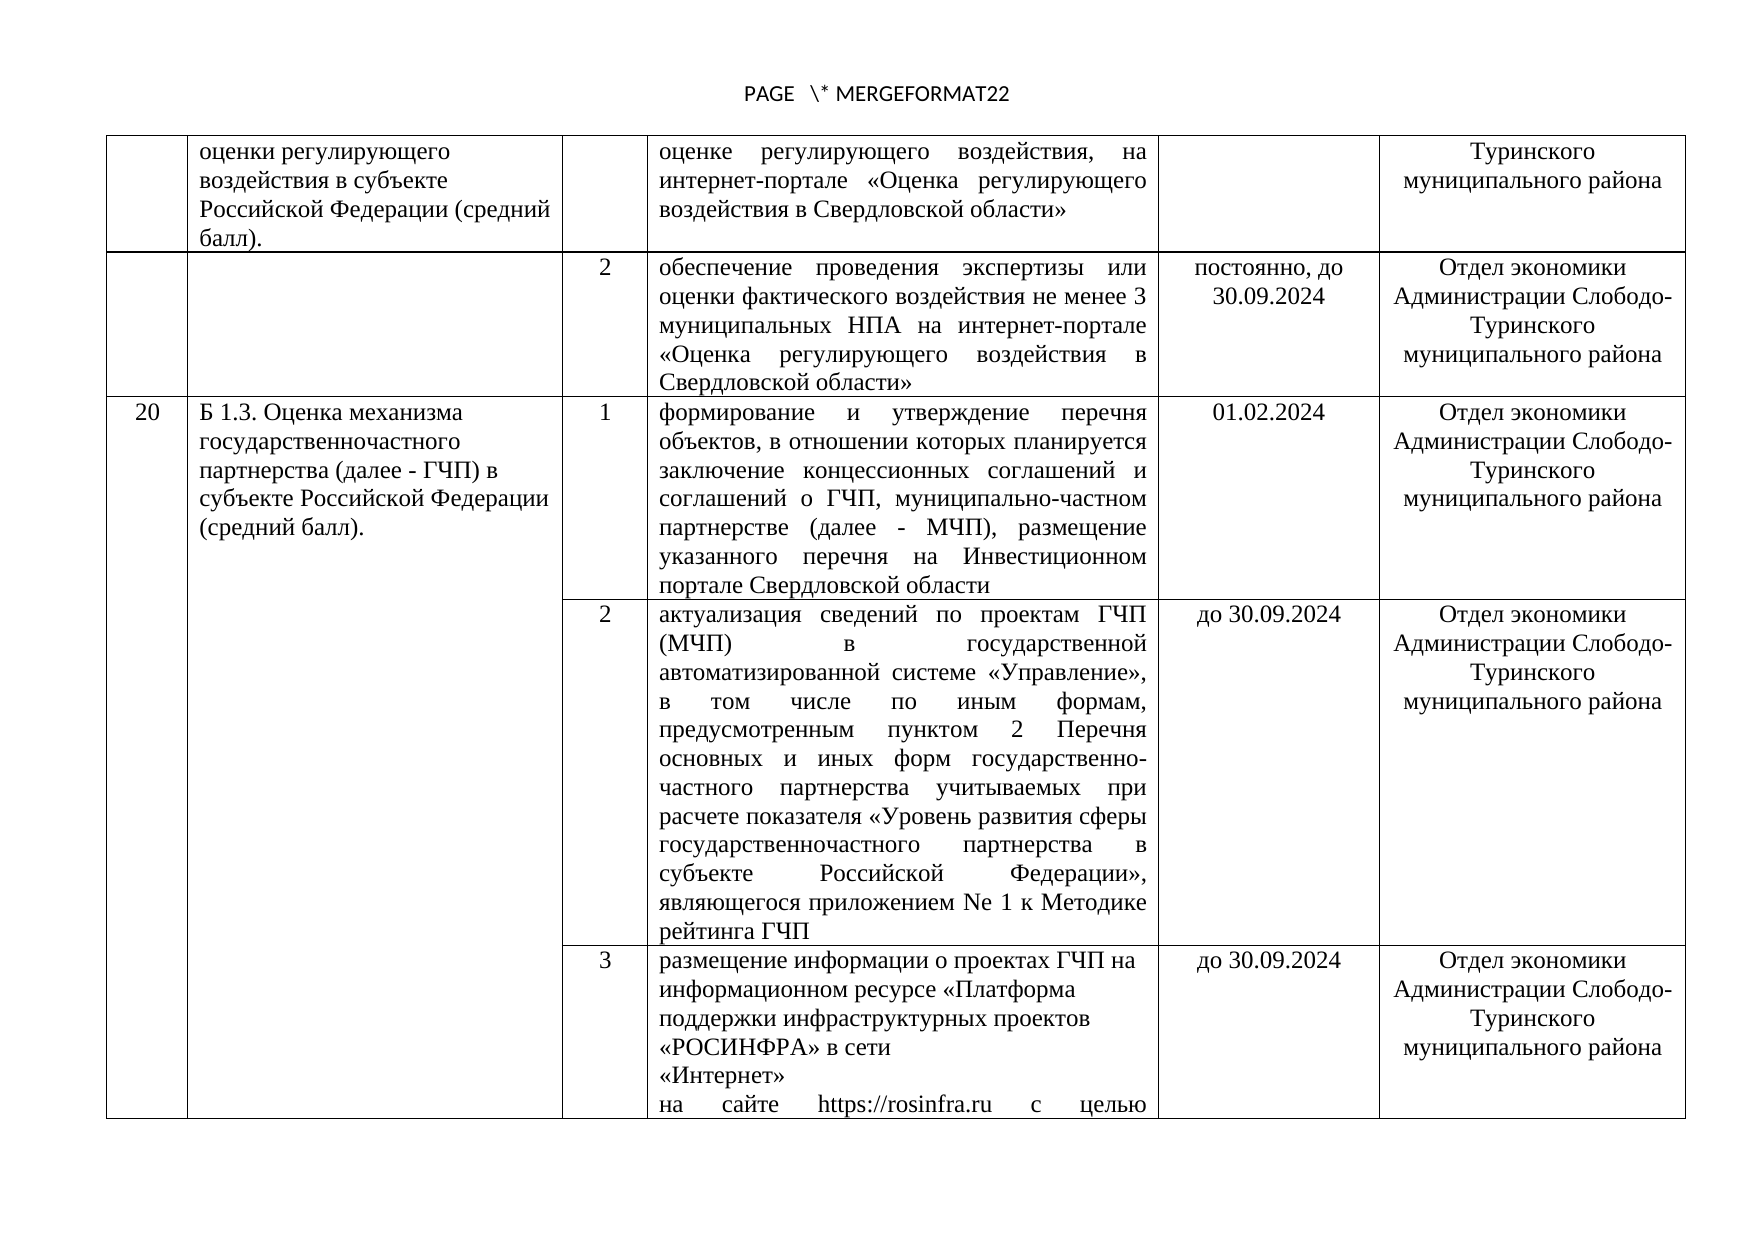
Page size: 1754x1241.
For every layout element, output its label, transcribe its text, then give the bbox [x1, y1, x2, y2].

table_cell [107, 253, 187, 396]
table_cell Отдел экономики Администрации Слободо-Туринского муниципального района [1380, 253, 1685, 396]
table_cell Отдел экономики Администрации Слободо-Туринского муниципального района [1380, 600, 1685, 944]
table_cell 19 [107, 136, 187, 251]
table_cell [188, 253, 562, 396]
table_cell формирование и утверждение перечня объектов, в отношении которых планируется заключение концессионных соглашений и соглашений о ГЧП, муниципально-частном партнерстве (далее - МЧП), размещение указанного перечня на Инвестиционном портале Свердловской области [648, 397, 1158, 598]
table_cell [1159, 136, 1379, 251]
table_cell Б 1.3. Оценка механизма государственночастного партнерства (далее - ГЧП) в субъекте Российской Федерации (средний балл). [188, 397, 562, 1118]
table_cell 20 [107, 397, 187, 1118]
table_cell 1 [563, 136, 647, 251]
table_cell до 30.09.2024 [1159, 946, 1379, 1118]
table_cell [648, 136, 1158, 251]
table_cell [188, 136, 562, 251]
table_cell актуализация сведений по проектам ГЧП (МЧП) в государственной автоматизированной системе «Управление», в том числе по иным формам, предусмотренным пунктом 2 Перечня основных и иных форм государственночастного партнерства учитываемых при расчете показателя «Уровень развития сферы государственночастного партнерства в субъекте Российской Федерации», являющегося приложением Ne 1 к Методике рейтинга ГЧП [648, 600, 1158, 944]
table_cell 01.02.2024 [1159, 397, 1379, 598]
table_cell обеспечение проведения экспертизы или оценки фактического воздействия не менее 3 муниципальных НПА на интернет-портале «Оценка регулирующего воздействия в Свердловской области» [648, 253, 1158, 396]
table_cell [648, 946, 1158, 1118]
table_cell постоянно, до 30.09.2024 [1159, 253, 1379, 396]
table_cell 2 [563, 600, 647, 944]
table_cell до 30.09.2024 [1159, 600, 1379, 944]
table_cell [1380, 136, 1685, 251]
table_cell Отдел экономики Администрации Слободо-Туринского муниципального района [1380, 397, 1685, 598]
table_cell 2 [563, 253, 647, 396]
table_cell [1380, 946, 1685, 1118]
table_cell 1 [563, 397, 647, 598]
table_cell 3 [563, 946, 647, 1118]
